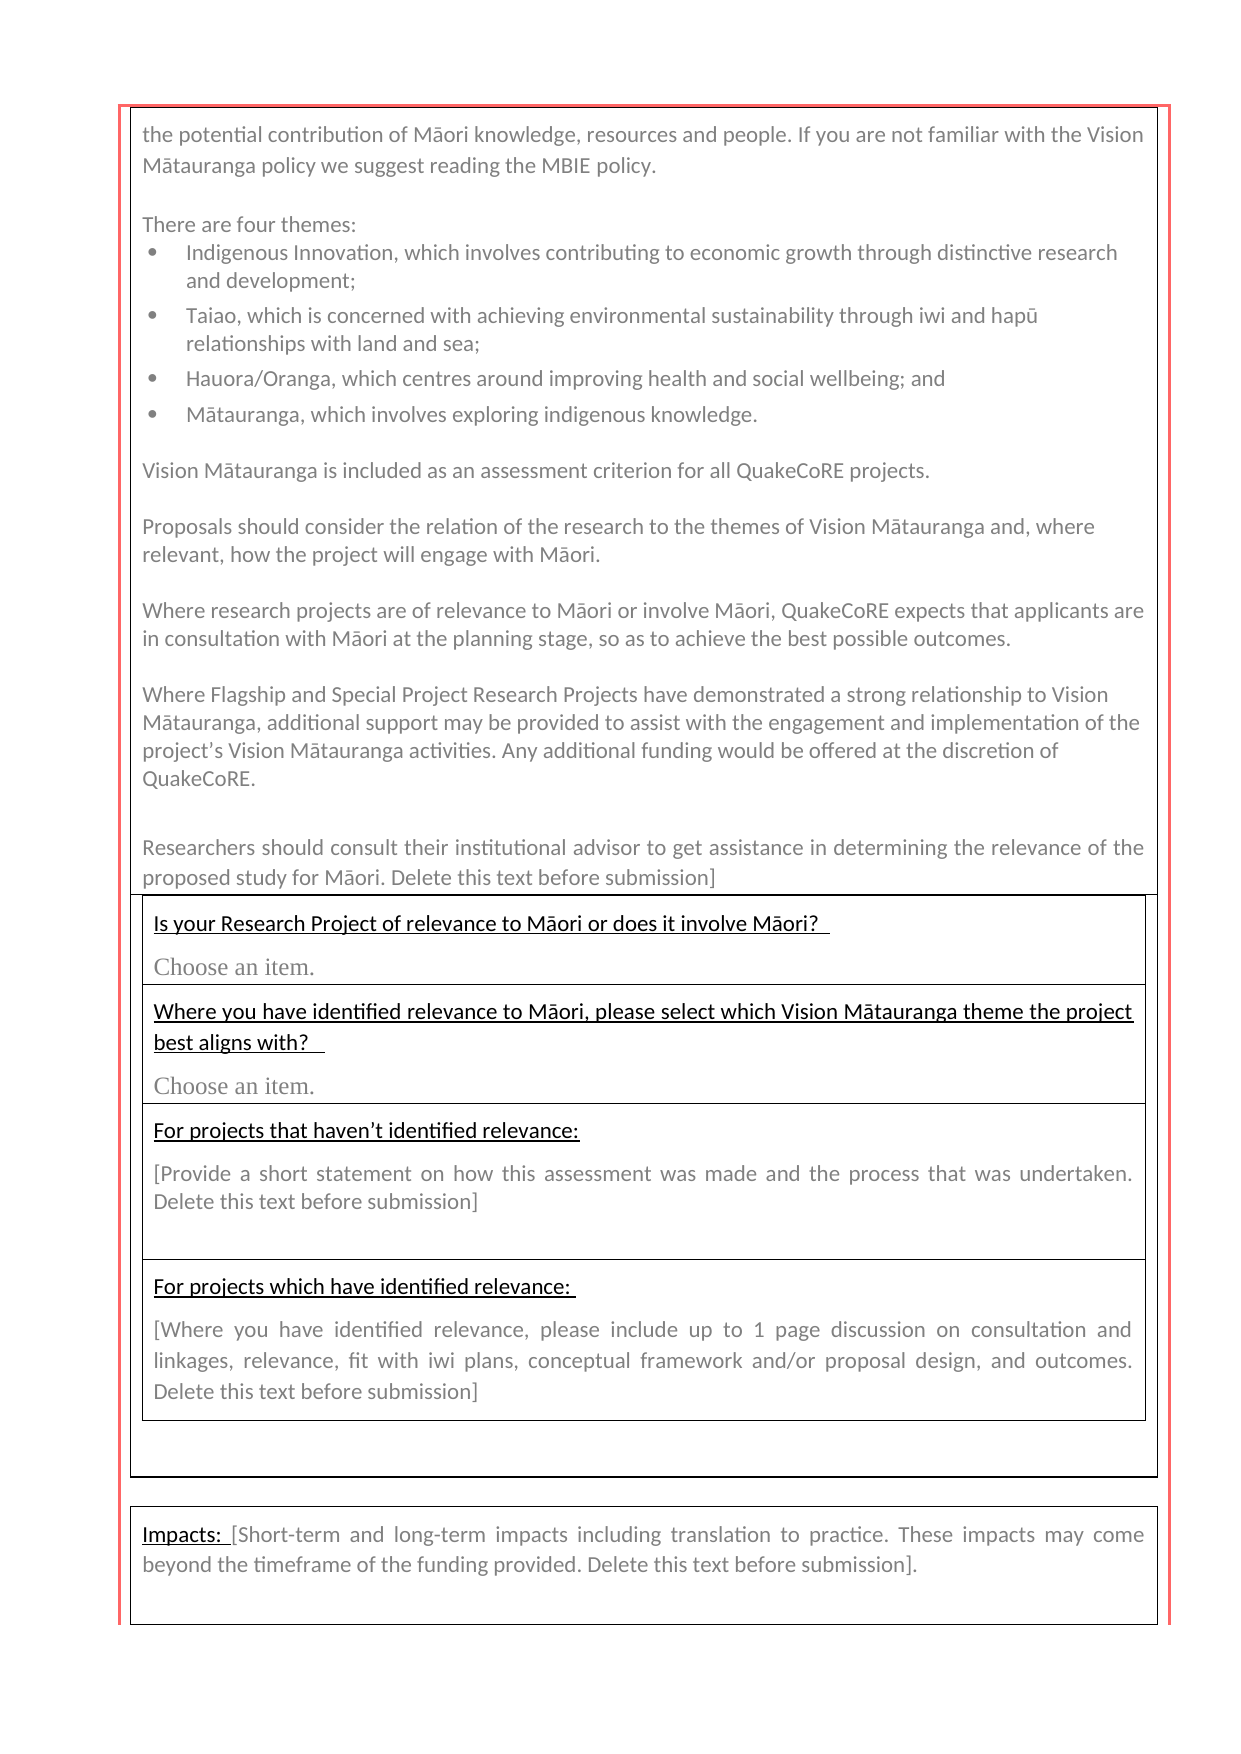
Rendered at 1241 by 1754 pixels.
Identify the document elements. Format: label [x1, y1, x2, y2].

table_cell [121, 107, 1168, 1625]
